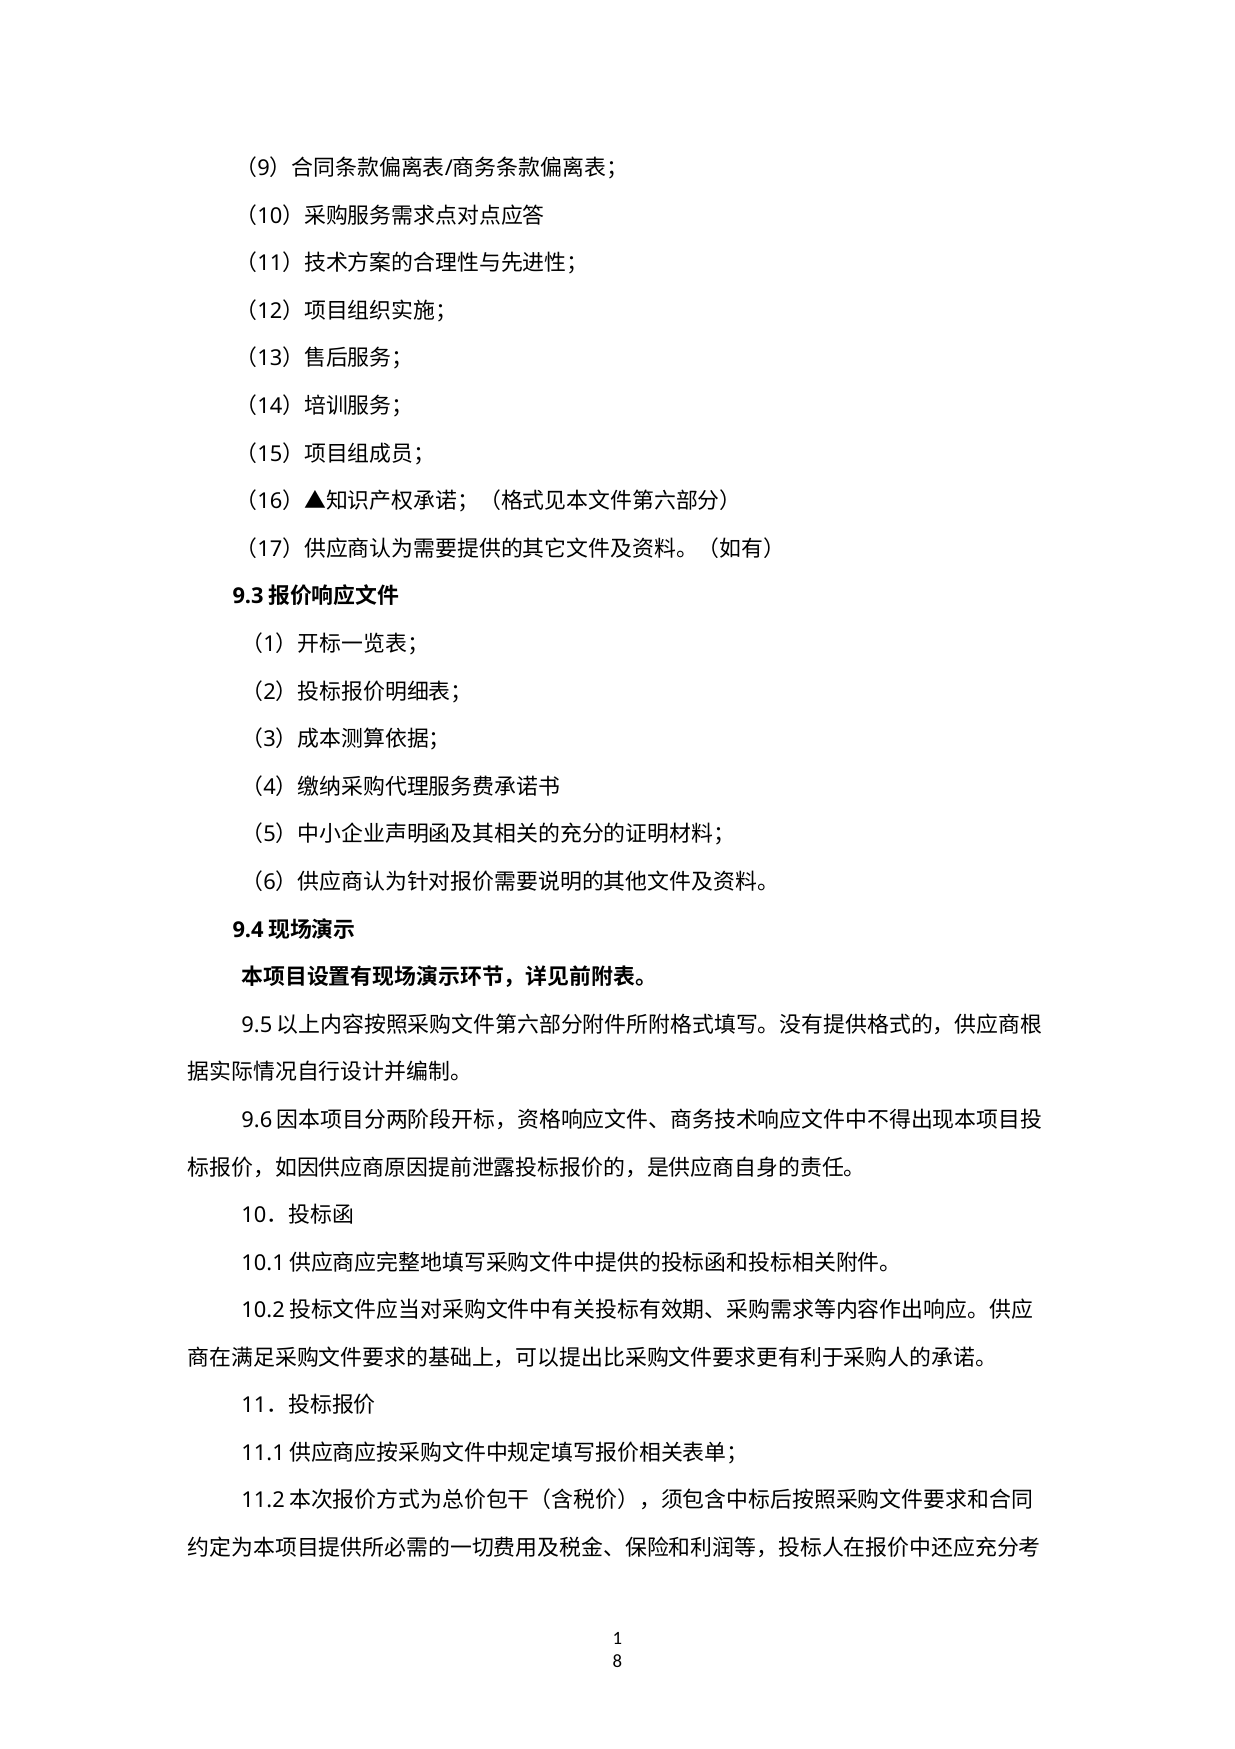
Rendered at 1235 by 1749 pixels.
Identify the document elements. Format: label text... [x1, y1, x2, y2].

text （15）项目组成员； [187, 436, 1047, 467]
text （9）合同条款偏离表/商务条款偏离表； [187, 150, 1047, 182]
text （13）售后服务； [187, 340, 1047, 372]
text （6）供应商认为针对报价需要说明的其他文件及资料。 [187, 864, 1047, 896]
text 9.6因本项目分两阶段开标，资格响应文件、商务技术响应文件中不得出现本项目投标报价，如因供应商原因提前泄露投标报价的，是供应商自身的责任。 [187, 1102, 1047, 1181]
text 11.1供应商应按采购文件中规定填写报价相关表单； [187, 1435, 1047, 1467]
text 9.5以上内容按照采购文件第六部分附件所附格式填写。没有提供格式的，供应商根据实际情况自行设计并编制。 [187, 1007, 1047, 1086]
text 本项目设置有现场演示环节，详见前附表。 [187, 959, 1047, 991]
text （12）项目组织实施； [187, 293, 1047, 324]
text （10）采购服务需求点对点应答 [187, 198, 1047, 229]
text （4）缴纳采购代理服务费承诺书 [187, 769, 1047, 801]
text （17）供应商认为需要提供的其它文件及资料。（如有） [187, 531, 1047, 563]
text 10.2投标文件应当对采购文件中有关投标有效期、采购需求等内容作出响应。供应商在满足采购文件要求的基础上，可以提出比采购文件要求更有利于采购人的承诺。 [187, 1292, 1047, 1371]
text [187, 1482, 1047, 1562]
text （5）中小企业声明函及其相关的充分的证明材料； [187, 816, 1047, 848]
text （11）技术方案的合理性与先进性； [187, 245, 1047, 277]
text 10．投标函 [187, 1197, 1047, 1229]
text 11．投标报价 [187, 1387, 1047, 1419]
text （16）▲知识产权承诺；（格式见本文件第六部分） [187, 483, 1047, 515]
text （1）开标一览表； [187, 626, 1047, 658]
text 9.3报价响应文件 [187, 578, 1047, 610]
text （14）培训服务； [187, 388, 1047, 420]
text 9.4现场演示 [187, 912, 1047, 943]
text 10.1供应商应完整地填写采购文件中提供的投标函和投标相关附件。 [187, 1244, 1047, 1276]
text （3）成本测算依据； [187, 721, 1047, 753]
text （2）投标报价明细表； [187, 674, 1047, 705]
